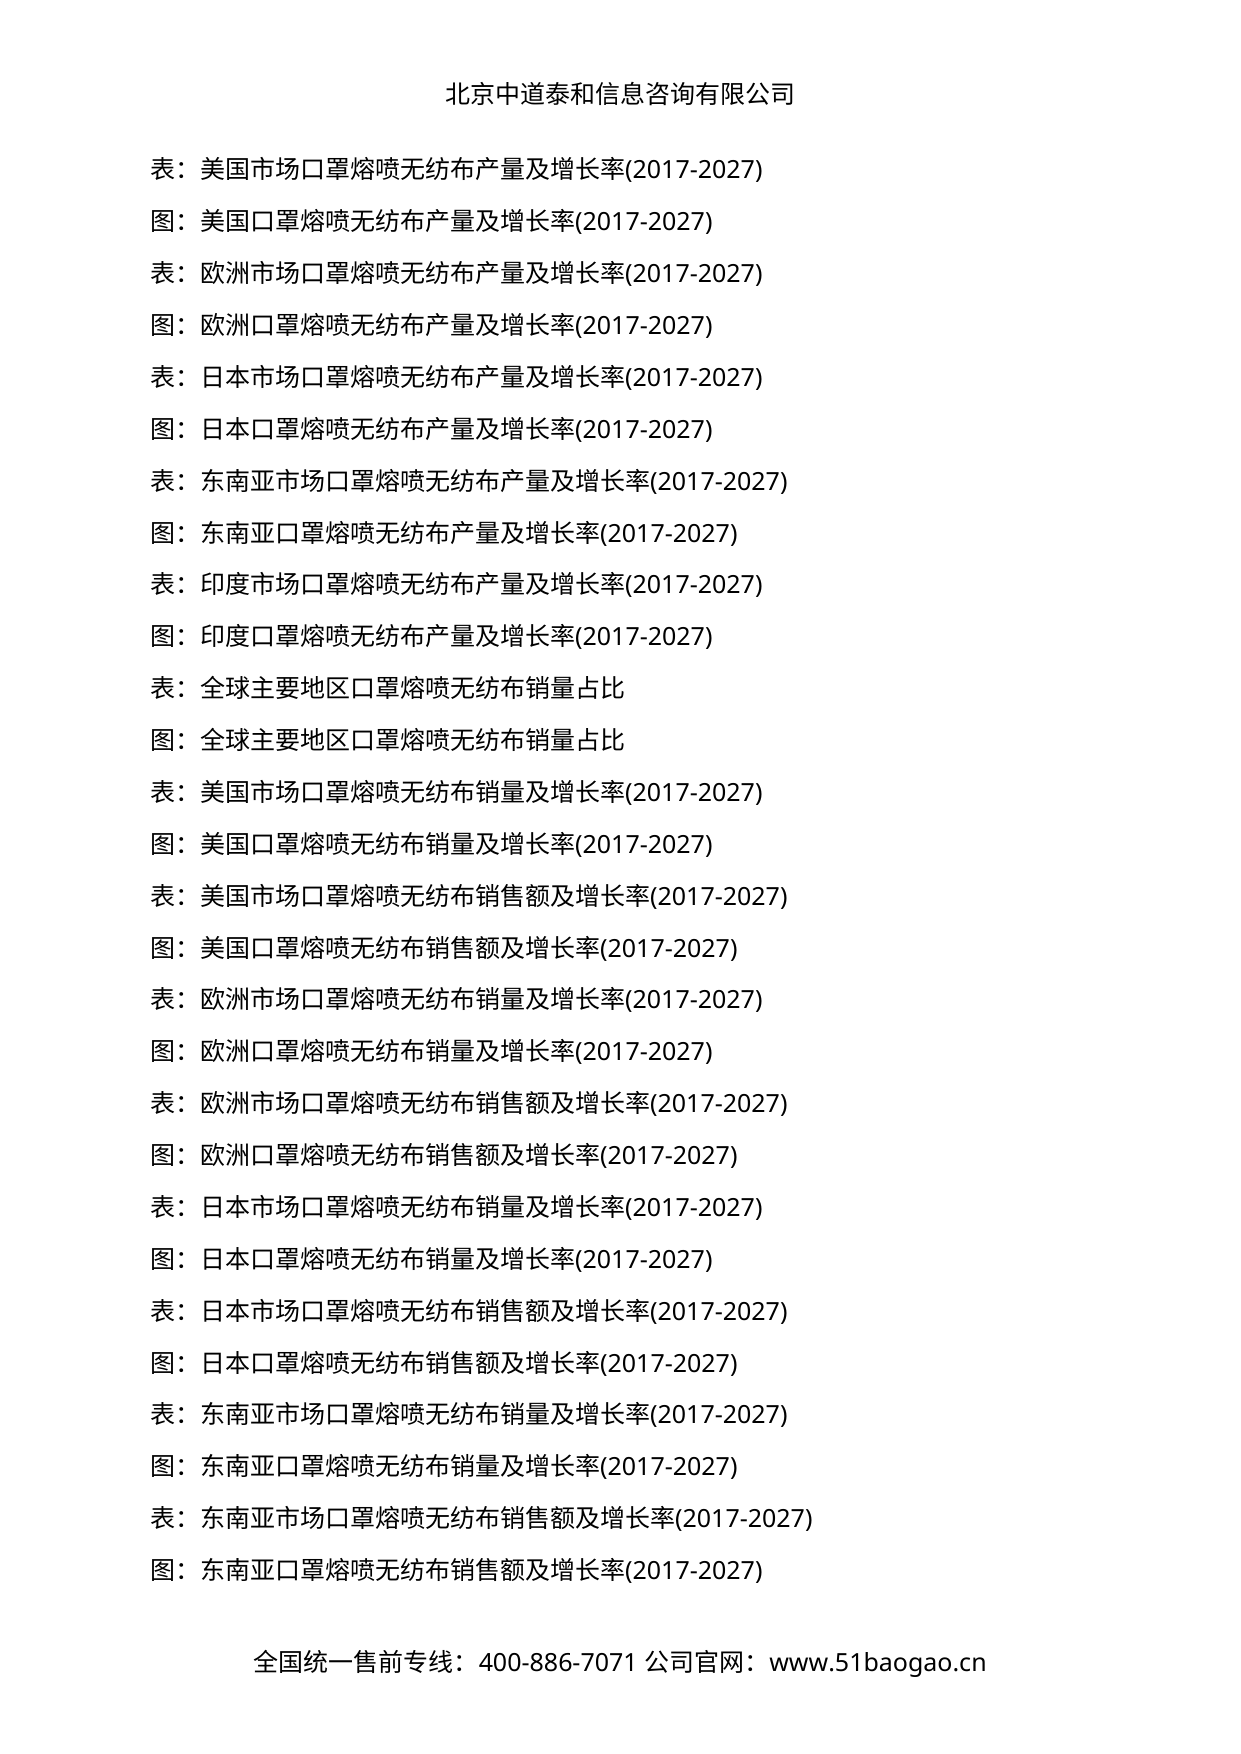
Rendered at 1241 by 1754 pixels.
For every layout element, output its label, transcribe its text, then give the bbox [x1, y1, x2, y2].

text 图：美国口罩熔喷无纺布产量及增长率(2017-2027) [150, 202, 1090, 238]
text 图：欧洲口罩熔喷无纺布销量及增长率(2017-2027) [150, 1032, 1090, 1068]
text 表：东南亚市场口罩熔喷无纺布产量及增长率(2017-2027) [150, 461, 1090, 497]
text 表：美国市场口罩熔喷无纺布销量及增长率(2017-2027) [150, 772, 1090, 809]
text 图：东南亚口罩熔喷无纺布产量及增长率(2017-2027) [150, 513, 1090, 549]
text 图：印度口罩熔喷无纺布产量及增长率(2017-2027) [150, 617, 1090, 653]
text 图：全球主要地区口罩熔喷无纺布销量占比 [150, 721, 1090, 757]
text 表：美国市场口罩熔喷无纺布销售额及增长率(2017-2027) [150, 876, 1090, 912]
text 表：全球主要地区口罩熔喷无纺布销量占比 [150, 669, 1090, 705]
text 图：东南亚口罩熔喷无纺布销量及增长率(2017-2027) [150, 1447, 1090, 1483]
text 表：日本市场口罩熔喷无纺布产量及增长率(2017-2027) [150, 357, 1090, 394]
text 图：美国口罩熔喷无纺布销量及增长率(2017-2027) [150, 824, 1090, 861]
text 图：美国口罩熔喷无纺布销售额及增长率(2017-2027) [150, 928, 1090, 964]
text 表：日本市场口罩熔喷无纺布销售额及增长率(2017-2027) [150, 1291, 1090, 1327]
text 图：日本口罩熔喷无纺布销量及增长率(2017-2027) [150, 1239, 1090, 1276]
text 图：欧洲口罩熔喷无纺布销售额及增长率(2017-2027) [150, 1136, 1090, 1172]
text 表：东南亚市场口罩熔喷无纺布销售额及增长率(2017-2027) [150, 1499, 1090, 1535]
text 表：欧洲市场口罩熔喷无纺布销量及增长率(2017-2027) [150, 980, 1090, 1016]
text 表：印度市场口罩熔喷无纺布产量及增长率(2017-2027) [150, 565, 1090, 601]
text 图：日本口罩熔喷无纺布产量及增长率(2017-2027) [150, 409, 1090, 446]
text 表：欧洲市场口罩熔喷无纺布产量及增长率(2017-2027) [150, 254, 1090, 290]
text 表：美国市场口罩熔喷无纺布产量及增长率(2017-2027) [150, 150, 1090, 186]
text 表：欧洲市场口罩熔喷无纺布销售额及增长率(2017-2027) [150, 1084, 1090, 1120]
text 图：日本口罩熔喷无纺布销售额及增长率(2017-2027) [150, 1343, 1090, 1379]
text 表：日本市场口罩熔喷无纺布销量及增长率(2017-2027) [150, 1187, 1090, 1224]
text 图：东南亚口罩熔喷无纺布销售额及增长率(2017-2027) [150, 1551, 1090, 1587]
text 表：东南亚市场口罩熔喷无纺布销量及增长率(2017-2027) [150, 1395, 1090, 1431]
text 图：欧洲口罩熔喷无纺布产量及增长率(2017-2027) [150, 306, 1090, 342]
